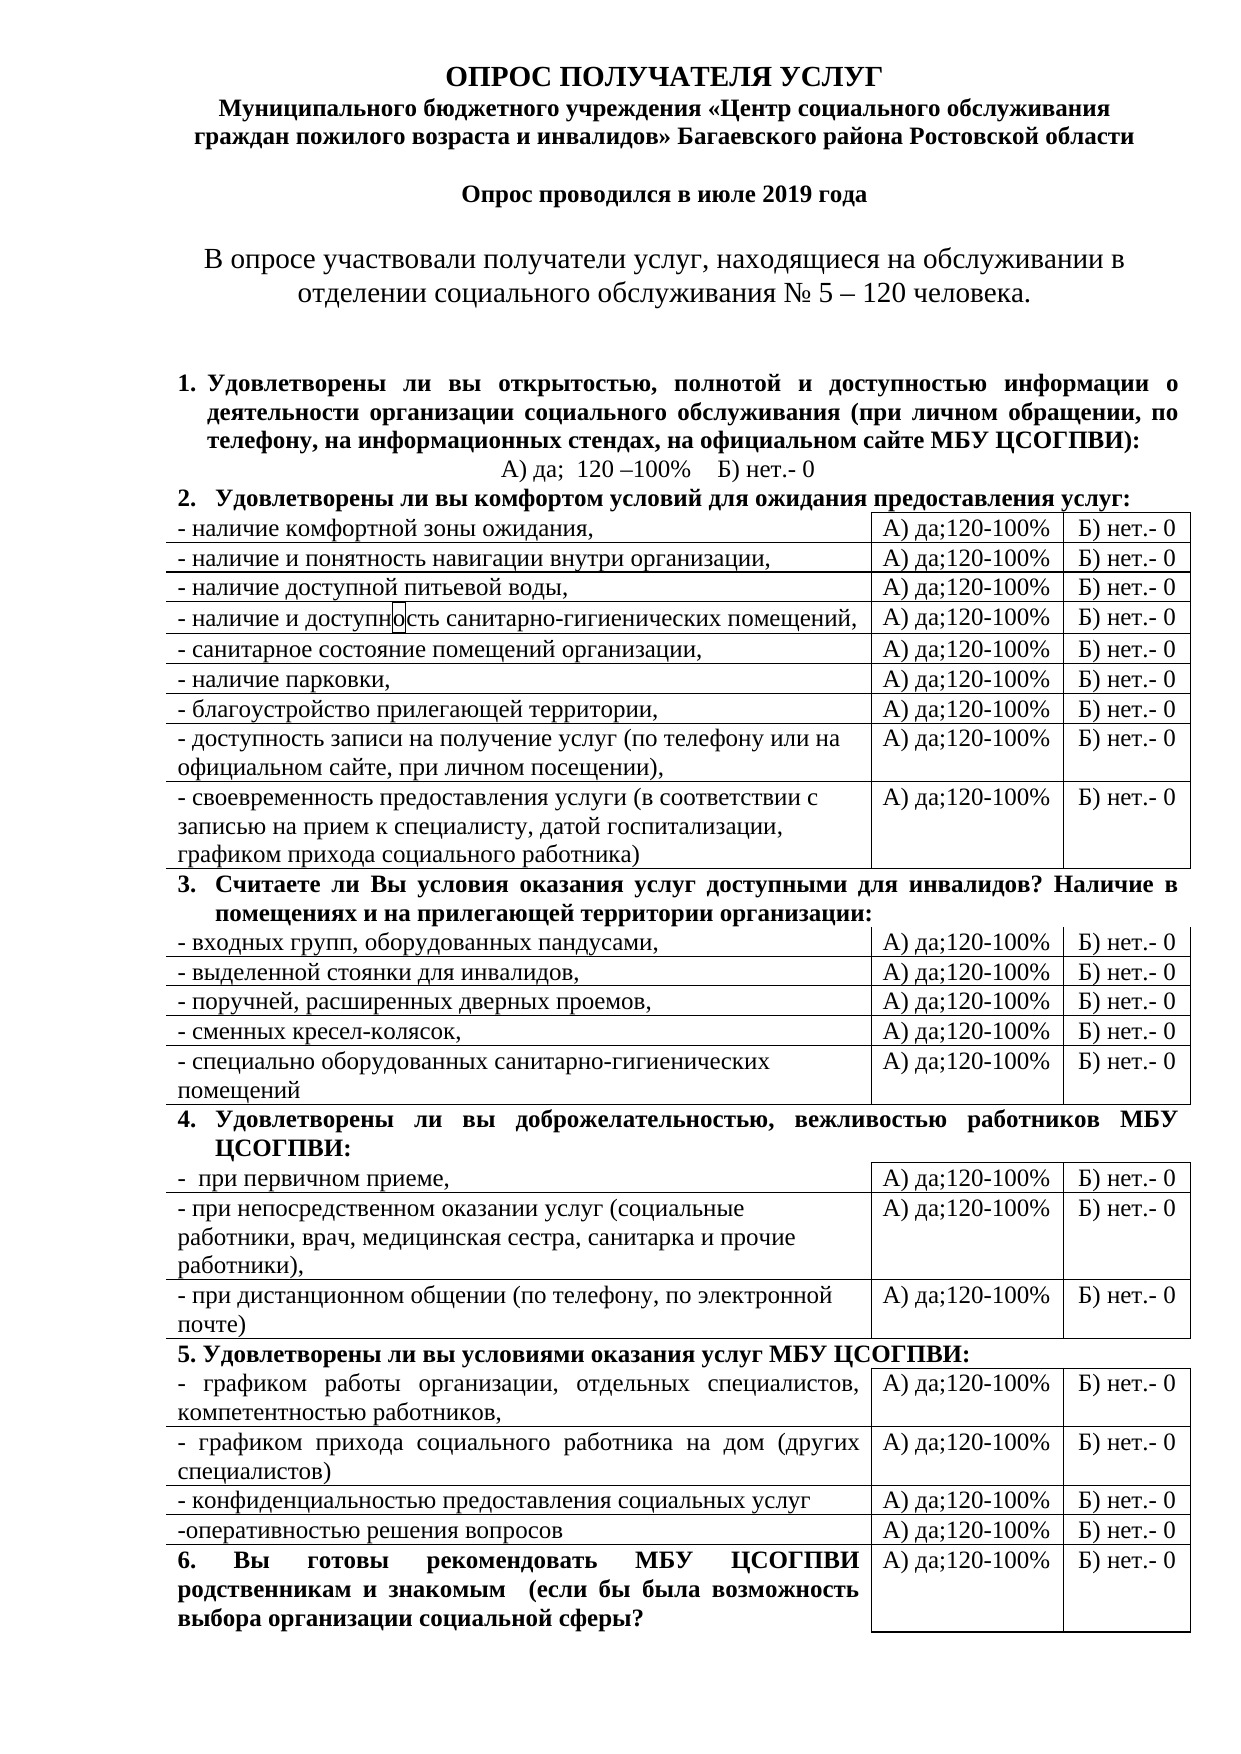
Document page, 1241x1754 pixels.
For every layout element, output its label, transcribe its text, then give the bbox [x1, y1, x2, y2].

table_cell Б) нет.- 0 [1064, 602, 1190, 633]
table_cell - при первичном приеме, [166, 1162, 871, 1192]
text Муниципального бюджетного учреждения «Центр социального обслуживания граждан пожилого возраста и инвалидов» Багаевского района Ростовской области [177, 93, 1152, 150]
table_cell - благоустройство прилегающей территории, [166, 694, 871, 722]
table_cell Б) нет.- 0 [1064, 1280, 1190, 1338]
table_cell Б) нет.- 0 [1064, 986, 1190, 1015]
table_cell Б) нет.- 0 [1064, 1486, 1190, 1514]
table_cell А) да;120-100% [872, 694, 1063, 722]
table_cell А) да;120-100% [872, 1280, 1063, 1338]
table_cell - сменных кресел-колясок, [166, 1016, 871, 1045]
table_cell - при дистанционном общении (по телефону, по электронной почте) [166, 1280, 871, 1338]
table_cell Б) нет.- 0 [1064, 957, 1190, 985]
table_cell Б) нет.- 0 [1064, 664, 1190, 693]
table_cell А) да;120-100% [872, 1046, 1063, 1103]
table_cell - наличие парковки, [166, 664, 871, 693]
table_cell Б) нет.- 0 [1064, 782, 1190, 868]
table_cell - выделенной стоянки для инвалидов, [166, 957, 871, 985]
table_cell А) да;120-100% [872, 927, 1063, 956]
table_cell А) да;120-100% [872, 1369, 1063, 1426]
table_cell А) да;120-100% [872, 1163, 1063, 1192]
table_cell А) да; 120 –100% [166, 454, 702, 483]
table_cell - конфиденциальностью предоставления социальных услуг [166, 1486, 871, 1514]
table_cell Б) нет.- 0 [1064, 724, 1190, 781]
table_cell - наличие и понятность навигации внутри организации, [166, 543, 871, 571]
table_cell А) да;120-100% [872, 573, 1063, 601]
text Опрос проводился в июле 2019 года [177, 179, 1152, 208]
table_cell Б) нет.- 0 [1064, 543, 1190, 571]
table_header Удовлетворены ли вы открытостью, полнотой и доступностью информации о деятельности организации социального обслуживания (при личном обращении, по телефону, на информационных стендах, на официальном сайте МБУ ЦСОГПВИ): [166, 368, 1191, 454]
table_cell - наличие комфортной зоны ожидания, [166, 512, 871, 542]
table_cell - при непосредственном оказании услуг (социальные работники, врач, медицинская сестра, санитарка и прочие работники), [166, 1193, 871, 1279]
table_cell - графиком прихода социального работника на дом (других специалистов) [166, 1427, 871, 1484]
table_cell А) да;120-100% [872, 1016, 1063, 1045]
table_cell Б) нет.- 0 [1064, 1046, 1190, 1103]
table_cell Б) нет.- 0 [1064, 1515, 1190, 1544]
table_cell А) да;120-100% [872, 602, 1063, 633]
table_cell -оперативностью решения вопросов [166, 1515, 871, 1544]
text ОПРОС ПОЛУЧАТЕЛЯ УСЛУГ [177, 59, 1152, 93]
table_cell - графиком работы организации, отдельных специалистов, компетентностью работников, [166, 1368, 871, 1426]
table_cell Б) нет.- 0 [702, 454, 1191, 483]
table_cell 5. Удовлетворены ли вы условиями оказания услуг МБУ ЦСОГПВИ: [166, 1339, 1191, 1367]
table_cell А) да;120-100% [872, 1545, 1063, 1631]
table_cell 6. Вы готовы рекомендовать МБУ ЦСОГПВИ родственникам и знакомым (если бы была возможность выбора организации социальной сферы? [166, 1545, 871, 1631]
table_cell А) да;120-100% [872, 957, 1063, 985]
table_cell - своевременность предоставления услуги (в соответствии с записью на прием к специалисту, датой госпитализации, графиком прихода социального работника) [166, 782, 871, 868]
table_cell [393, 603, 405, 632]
table_cell Б) нет.- 0 [1064, 513, 1190, 542]
table_cell - поручней, расширенных дверных проемов, [166, 986, 871, 1015]
table_cell А) да;120-100% [872, 664, 1063, 693]
table_cell - наличие и доступность санитарно-гигиенических помещений, [166, 602, 392, 633]
table_cell Считаете ли Вы условия оказания услуг доступными для инвалидов? Наличие в помещениях и на прилегающей территории организации: [166, 869, 1191, 927]
table_cell А) да;120-100% [872, 986, 1063, 1015]
table_cell Удовлетворены ли вы доброжелательностью, вежливостью работников МБУ ЦСОГПВИ: [166, 1105, 1191, 1162]
table_cell А) да;120-100% [872, 1486, 1063, 1514]
table_cell Б) нет.- 0 [1064, 634, 1190, 663]
table_cell Б) нет.- 0 [1064, 1193, 1190, 1279]
table_cell - наличие и доступность санитарно-гигиенических помещений, [406, 602, 871, 633]
table_cell А) да;120-100% [872, 543, 1063, 571]
table_cell Б) нет.- 0 [1064, 1545, 1190, 1631]
text В опросе участвовали получатели услуг, находящиеся на обслуживании в отделении социального обслуживания № 5 – 120 человека. [177, 241, 1152, 308]
table_cell - специально оборудованных санитарно-гигиенических помещений [166, 1046, 871, 1103]
table_cell Б) нет.- 0 [1064, 1369, 1190, 1426]
table_cell А) да;120-100% [872, 634, 1063, 663]
table_cell Б) нет.- 0 [1064, 1427, 1190, 1484]
table_cell Б) нет.- 0 [1064, 1163, 1190, 1192]
table_cell Б) нет.- 0 [1064, 927, 1190, 956]
table_cell - доступность записи на получение услуг (по телефону или на официальном сайте, при личном посещении), [166, 724, 871, 781]
table_cell Удовлетворены ли вы комфортом условий для ожидания предоставления услуг: [166, 483, 1191, 512]
table_cell А) да;120-100% [872, 1515, 1063, 1544]
table_cell А) да;120-100% [872, 724, 1063, 781]
table_cell А) да;120-100% [872, 513, 1063, 542]
table_cell А) да;120-100% [872, 782, 1063, 868]
table_cell Б) нет.- 0 [1064, 573, 1190, 601]
table_cell Б) нет.- 0 [1064, 1016, 1190, 1045]
table_cell Б) нет.- 0 [1064, 694, 1190, 722]
table_cell - наличие доступной питьевой воды, [166, 573, 871, 601]
table_cell А) да;120-100% [872, 1427, 1063, 1484]
table_cell - санитарное состояние помещений организации, [166, 634, 871, 663]
table_cell А) да;120-100% [872, 1193, 1063, 1279]
table_cell - входных групп, оборудованных пандусами, [166, 927, 871, 956]
